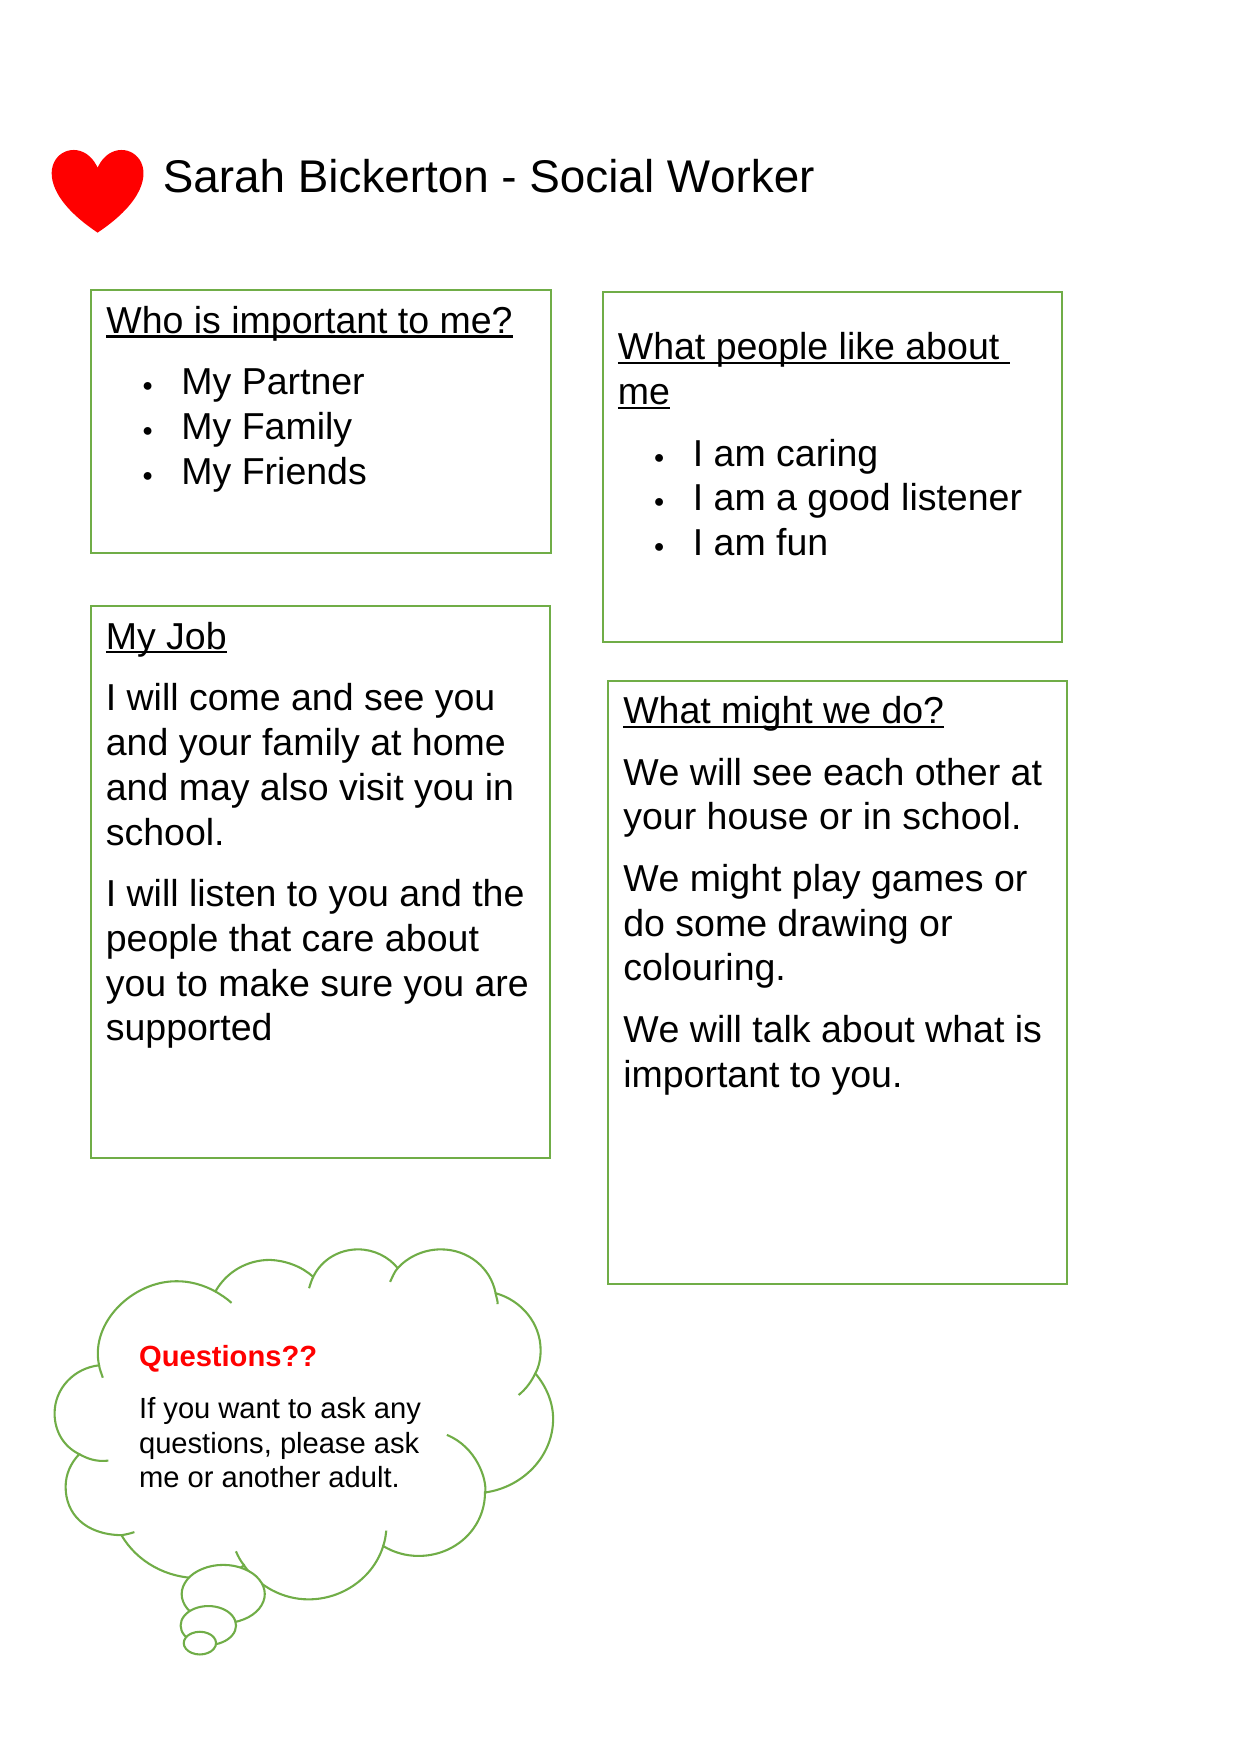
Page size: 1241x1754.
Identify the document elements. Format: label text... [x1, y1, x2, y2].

text Sarah Bickerton - Social Worker [150, 150, 1090, 203]
